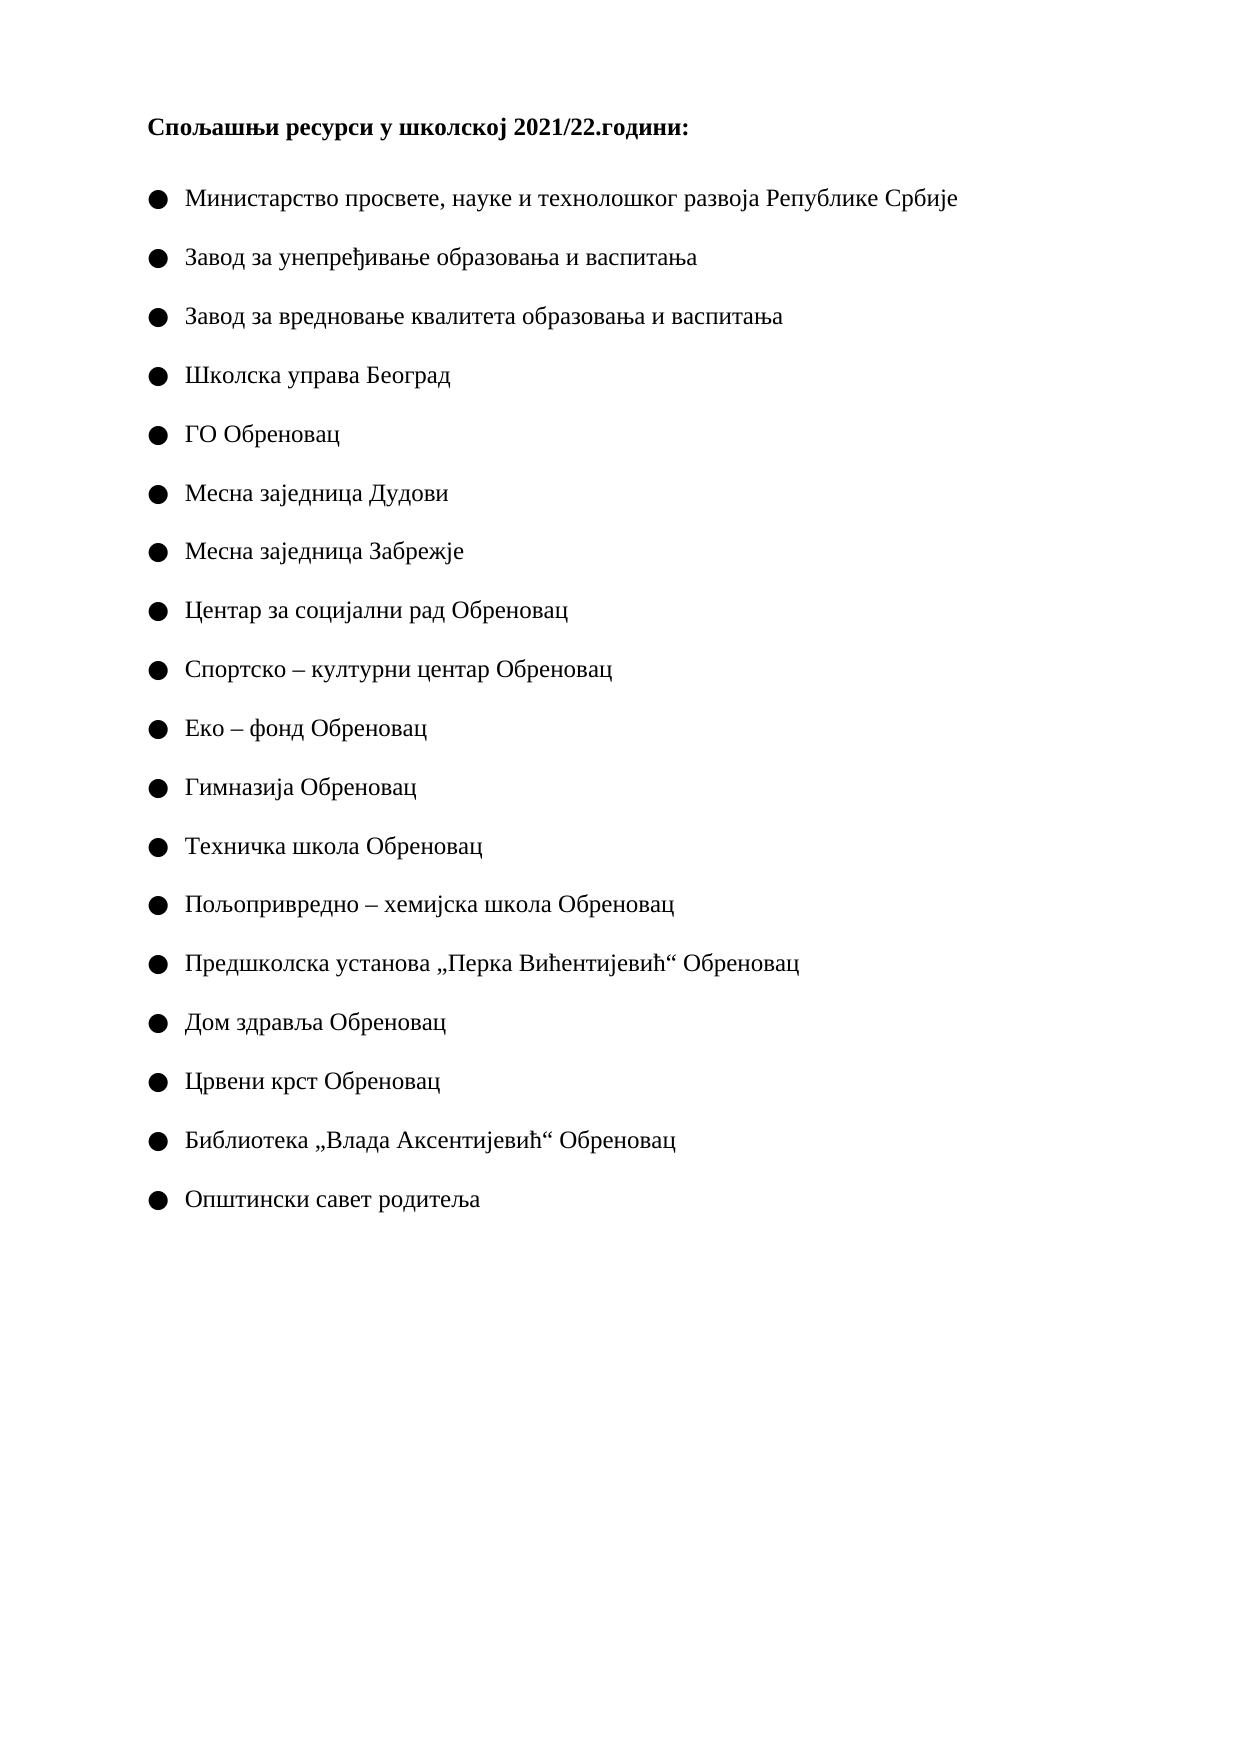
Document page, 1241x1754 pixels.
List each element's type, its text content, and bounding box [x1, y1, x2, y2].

text Спољашњи ресурси у школској 2021/22.години: [147, 112, 1093, 141]
list ГО Обреновац [147, 405, 1168, 456]
list Гимназија Обреновац [147, 758, 1168, 809]
list Месна заједница Дудови [147, 464, 1168, 515]
list Предшколска установа „Перка Вићентијевић“ Обреновац [147, 935, 1168, 986]
list Техничка школа Обреновац [147, 817, 1168, 868]
list Спортско – културни центар Обреновац [147, 641, 1168, 692]
list Школска управа Београд [147, 346, 1168, 397]
list Министарство просвете, науке и технолошког развоја Републике Србије [147, 170, 1168, 221]
list Завод за вредновање квалитета образовања и васпитања [147, 287, 1168, 339]
list Библиотека „Влада Аксентијевић“ Обреновац [147, 1111, 1168, 1163]
list Завод за унепређивање образовања и васпитања [147, 228, 1168, 280]
list Центар за социјални рад Обреновац [147, 582, 1168, 633]
list Општински савет родитеља [147, 1170, 1168, 1221]
list Meсна заједница Забрежје [147, 523, 1168, 574]
list Пољопривредно – хемијска школа Обреновац [147, 876, 1168, 927]
list Еко – фонд Обреновац [147, 699, 1168, 751]
list Црвени крст Обреновац [147, 1052, 1168, 1104]
list Дом здравља Обреновац [147, 994, 1168, 1045]
